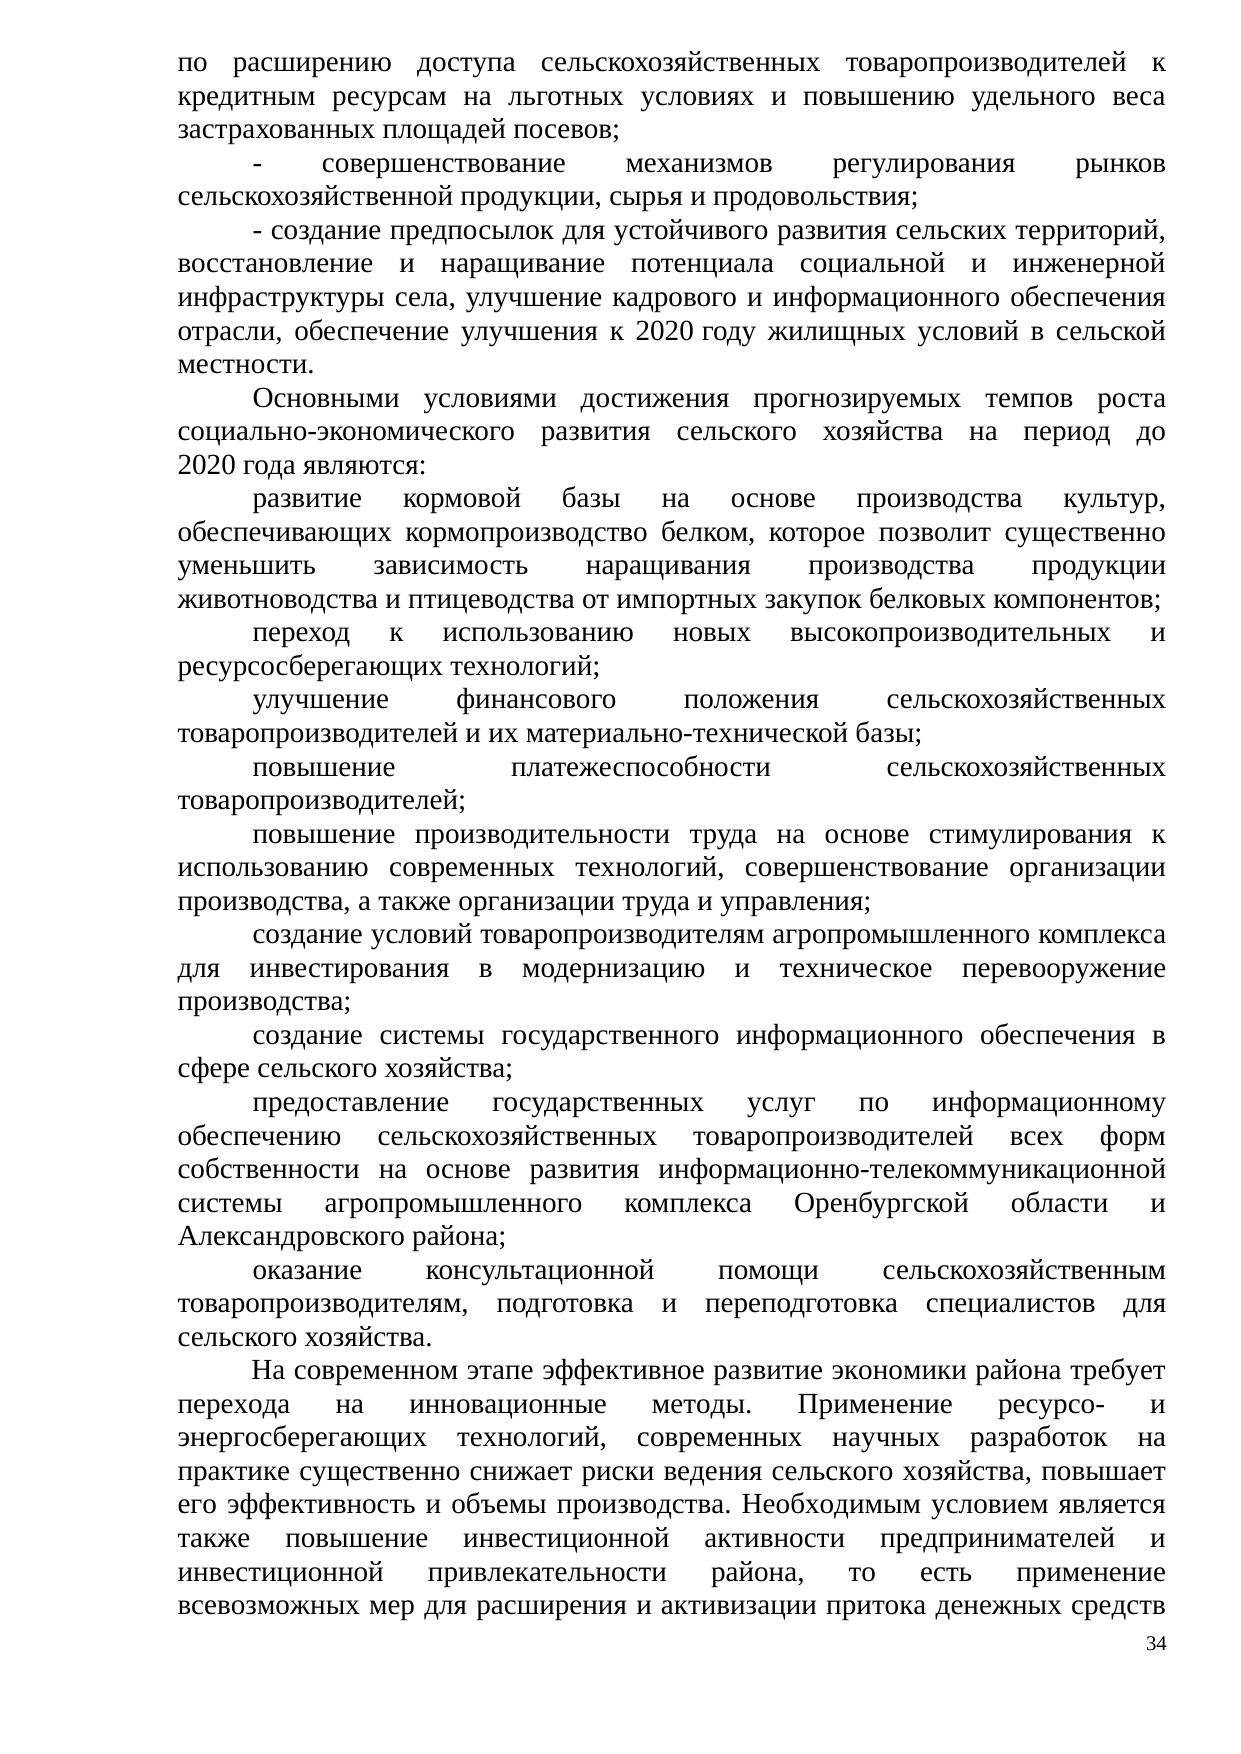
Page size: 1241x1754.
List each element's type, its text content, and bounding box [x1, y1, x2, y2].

text оказание консультационной помощи сельскохозяйственным товаропроизводителям, подготовка и переподготовка специалистов для сельского хозяйства. [177, 1252, 1167, 1352]
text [177, 44, 1167, 145]
text - совершенствование механизмов регулирования рынков сельскохозяйственной продукции, сырья и продовольствия; [177, 145, 1167, 212]
text создание условий товаропроизводителям агропромышленного комплекса для инвестирования в модернизацию и техническое перевооружение производства; [177, 916, 1167, 1017]
text предоставление государственных услуг по информационному обеспечению сельскохозяйственных товаропроизводителей всех форм собственности на основе развития информационно-телекоммуникационной системы агропромышленного комплекса Оренбургской области и Александровского района; [177, 1084, 1167, 1252]
text повышение платежеспособности сельскохозяйственных товаропроизводителей; [177, 749, 1167, 816]
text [177, 1352, 1167, 1621]
text Основными условиями достижения прогнозируемых темпов роста социально-экономического развития сельского хозяйства на период до 2020 года являются: [177, 380, 1167, 480]
text улучшение финансового положения сельскохозяйственных товаропроизводителей и их материально-технической базы; [177, 682, 1167, 749]
text повышение производительности труда на основе стимулирования к использованию современных технологий, совершенствование организации производства, а также организации труда и управления; [177, 816, 1167, 916]
text развитие кормовой базы на основе производства культур, обеспечивающих кормопроизводство белком, которое позволит существенно уменьшить зависимость наращивания производства продукции животноводства и птицеводства от импортных закупок белковых компонентов; [177, 480, 1167, 614]
text переход к использованию новых высокопроизводительных и ресурсосберегающих технологий; [177, 614, 1167, 682]
text - создание предпосылок для устойчивого развития сельских территорий, восстановление и наращивание потенциала социальной и инженерной инфраструктуры села, улучшение кадрового и информационного обеспечения отрасли, обеспечение улучшения к 2020 году жилищных условий в сельской местности. [177, 212, 1167, 380]
text создание системы государственного информационного обеспечения в сфере сельского хозяйства; [177, 1017, 1167, 1084]
